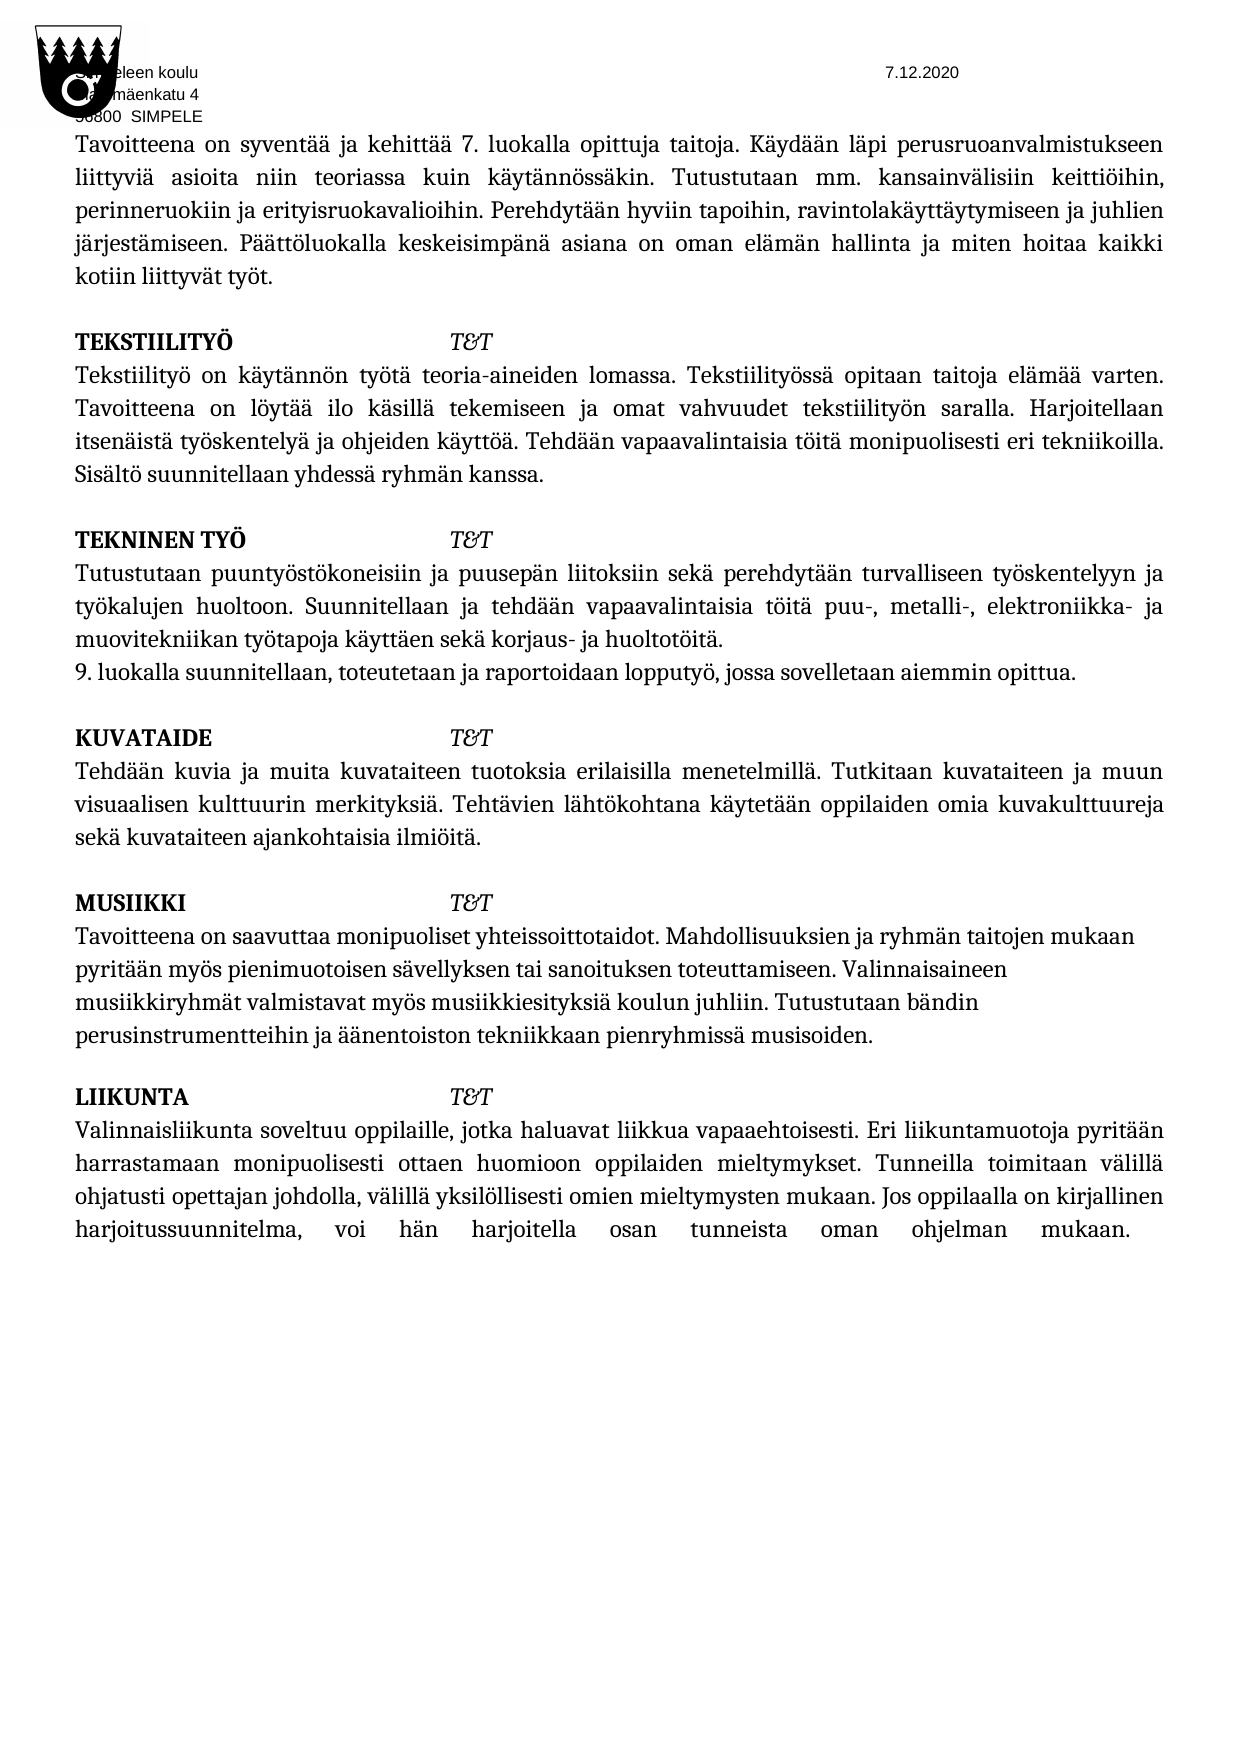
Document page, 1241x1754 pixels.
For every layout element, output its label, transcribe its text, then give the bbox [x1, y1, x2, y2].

text MUSIIKKI T&T Tavoitteena on saavuttaa monipuoliset yhteissoittotaidot. Mahdollisuuksien ja ryhmän taitojen mukaan pyritään myös pienimuotoisen sävellyksen tai sanoituksen toteuttamiseen. Valinnaisaineen musiikkiryhmät valmistavat myös musiikkiesityksiä koulun juhliin. Tutustutaan bändin perusinstrumentteihin ja äänentoiston tekniikkaan pienryhmissä musisoiden. [75, 889, 1165, 1079]
picture [0, 20, 150, 126]
text 9. luokalla suunnitellaan, toteutetaan ja raportoidaan lopputyö, jossa sovelletaan aiemmin opittua. [75, 658, 1165, 687]
text TEKSTIILITYÖ T&T [75, 328, 1165, 356]
text Tutustutaan puuntyöstökoneisiin ja puusepän liitoksiin sekä perehdytään turvalliseen työskentelyyn ja työkalujen huoltoon. Suunnitellaan ja tehdään vapaavalintaisia töitä puu-, metalli-, elektroniikka- ja muovitekniikan työtapoja käyttäen sekä korjaus- ja huoltotöitä. [75, 559, 1165, 654]
text Valinnaisliikunta soveltuu oppilaille, jotka haluavat liikkua vapaaehtoisesti. Eri liikuntamuotoja pyritään harrastamaan monipuolisesti ottaen huomioon oppilaiden mieltymykset. Tunneilla toimitaan välillä ohjatusti opettajan johdolla, välillä yksilöllisesti omien mieltymysten mukaan. Jos oppilaalla on kirjallinen harjoitussuunnitelma, voi hän harjoitella osan tunneista oman ohjelman mukaan. [75, 1116, 1165, 1273]
text KUVATAIDE T&T [75, 724, 1165, 753]
text Tekstiilityö on käytännön työtä teoria-aineiden lomassa. Tekstiilityössä opitaan taitoja elämää varten. Tavoitteena on löytää ilo käsillä tekemiseen ja omat vahvuudet tekstiilityön saralla. Harjoitellaan itsenäistä työskentelyä ja ohjeiden käyttöä. Tehdään vapaavalintaisia töitä monipuolisesti eri tekniikoilla. Sisältö suunnitellaan yhdessä ryhmän kanssa. [75, 361, 1165, 488]
text TEKNINEN TYÖ T&T [75, 526, 1165, 554]
text Tehdään kuvia ja muita kuvataiteen tuotoksia erilaisilla menetelmillä. Tutkitaan kuvataiteen ja muun visuaalisen kulttuurin merkityksiä. Tehtävien lähtökohtana käytetään oppilaiden omia kuvakulttuureja sekä kuvataiteen ajankohtaisia ilmiöitä. [75, 757, 1165, 852]
text LIIKUNTA T&T [75, 1083, 1165, 1112]
text Tavoitteena on syventää ja kehittää 7. luokalla opittuja taitoja. Käydään läpi perusruoanvalmistukseen liittyviä asioita niin teoriassa kuin käytännössäkin. Tutustutaan mm. kansainvälisiin keittiöihin, perinneruokiin ja erityisruokavalioihin. Perehdytään hyviin tapoihin, ravintolakäyttäytymiseen ja juhlien järjestämiseen. Päättöluokalla keskeisimpänä asiana on oman elämän hallinta ja miten hoitaa kaikki kotiin liittyvät työt. [75, 129, 1165, 290]
